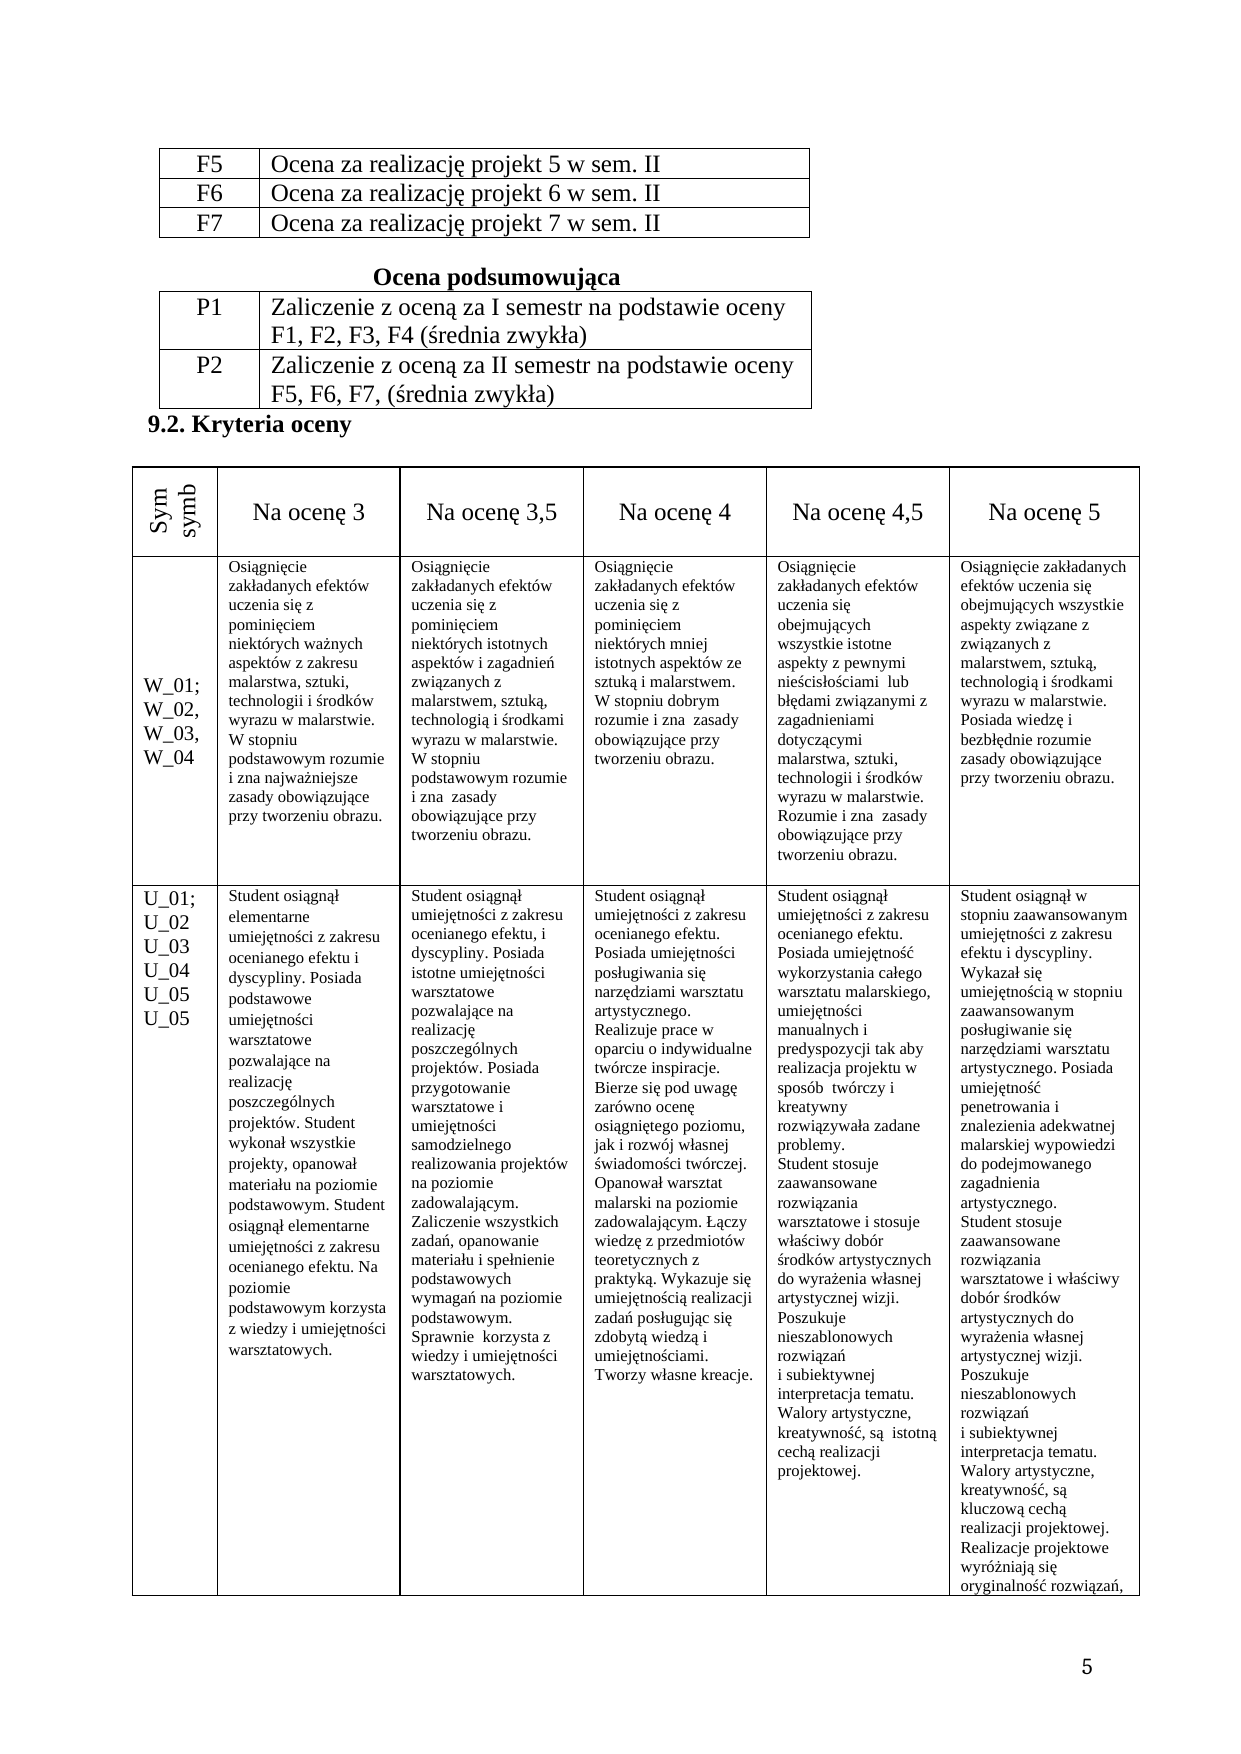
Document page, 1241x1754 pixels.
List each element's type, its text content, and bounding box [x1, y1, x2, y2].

table_header Na ocenę 5 [950, 468, 1139, 556]
table_header Sym symbol efektu uczenia się [133, 468, 217, 556]
table_cell P2 [160, 350, 259, 408]
table_cell Zaliczenie z oceną za II semestr na podstawie oceny F5, F6, F7, (średnia zwykła) [260, 350, 811, 408]
table_header Na ocenę 3 [218, 468, 399, 556]
table_cell Ocena za realizację projekt 5 w sem. II [260, 149, 809, 177]
table_cell Ocena za realizację projekt 6 w sem. II [260, 179, 809, 207]
table_cell Osiągnięcie zakładanych efektów uczenia się obejmujących wszystkie istotne aspekty z pewnymi nieścisłościami lub błędami związanymi z zagadnieniami dotyczącymi malarstwa, sztuki, technologii i środków wyrazu w malarstwie. Rozumie i zna zasady obowiązujące przy tworzeniu obrazu. [767, 557, 949, 885]
table_cell W_01; W_02, W_03, W_04 [133, 557, 217, 885]
table_cell Osiągnięcie zakładanych efektów uczenia się z pominięciem niektórych mniej istotnych aspektów ze sztuką i malarstwem. W stopniu dobrym rozumie i zna zasady obowiązujące przy tworzeniu obrazu. [584, 557, 766, 885]
table_header P1 [160, 292, 259, 349]
table_header Na ocenę 4 [584, 468, 766, 556]
table_cell Osiągnięcie zakładanych efektów uczenia się z pominięciem niektórych istotnych aspektów i zagadnień związanych z malarstwem, sztuką, technologią i środkami wyrazu w malarstwie. W stopniu podstawowym rozumie i zna zasady obowiązujące przy tworzeniu obrazu. [401, 557, 583, 885]
table_cell Osiągnięcie zakładanych efektów uczenia się obejmujących wszystkie aspekty związane z związanych z malarstwem, sztuką, technologią i środkami wyrazu w malarstwie. Posiada wiedzę i bezbłędnie rozumie zasady obowiązujące przy tworzeniu obrazu. [950, 557, 1139, 885]
text Ocena podsumowująca [298, 262, 1093, 291]
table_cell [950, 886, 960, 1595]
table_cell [133, 886, 217, 1595]
table_cell F7 [160, 208, 259, 237]
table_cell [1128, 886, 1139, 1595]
text 9.2. Kryteria oceny [148, 409, 1093, 438]
table_header Zaliczenie z oceną za I semestr na podstawie oceny F1, F2, F3, F4 (średnia zwykła) [260, 292, 811, 349]
table_cell Osiągnięcie zakładanych efektów uczenia się z pominięciem niektórych ważnych aspektów z zakresu malarstwa, sztuki, technologii i środków wyrazu w malarstwie. W stopniu podstawowym rozumie i zna najważniejsze zasady obowiązujące przy tworzeniu obrazu. [218, 557, 399, 885]
table_cell F6 [160, 179, 259, 207]
table_cell Ocena za realizację projekt 7 w sem. II [260, 208, 809, 237]
table_header Na ocenę 4,5 [767, 468, 949, 556]
table_cell F5 [160, 149, 259, 177]
table_header Na ocenę 3,5 [401, 468, 583, 556]
